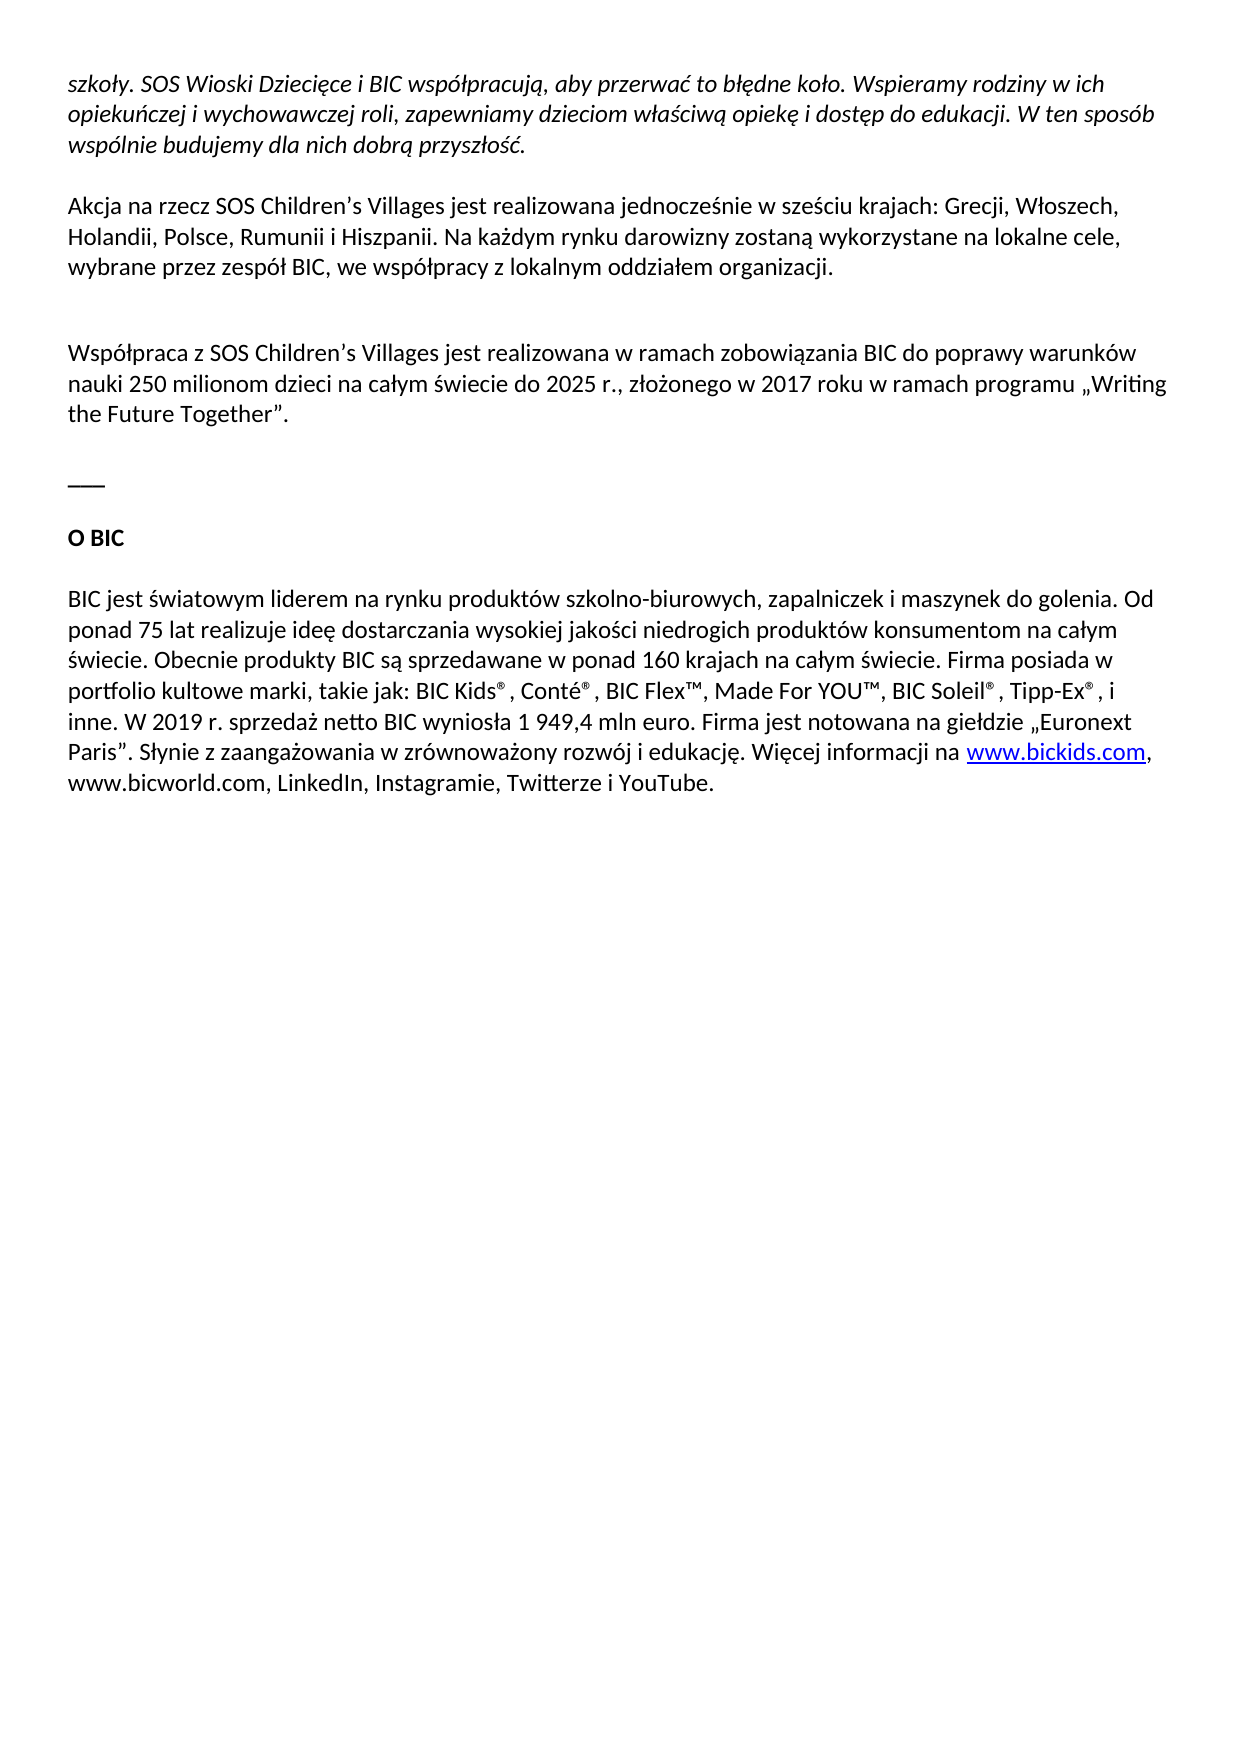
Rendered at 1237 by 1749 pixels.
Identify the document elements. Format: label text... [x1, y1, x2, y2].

text BIC jest światowym liderem na rynku produktów szkolno-biurowych, zapalniczek i maszynek do golenia. Od ponad 75 lat realizuje ideę dostarczania wysokiej jakości niedrogich produktów konsumentom na całym świecie. Obecnie produkty BIC są sprzedawane w ponad 160 krajach na całym świecie. Firma posiada w portfolio kultowe marki, takie jak: BIC Kids®, Conté®, BIC Flex™, Made For YOU™, BIC Soleil®, Tipp-Ex®, i inne. W 2019 r. sprzedaż netto BIC wyniosła 1 949,4 mln euro. Firma jest notowana na giełdzie „Euronext Paris”. Słynie z zaangażowania w zrównoważony rozwój i edukację. Więcej informacji na www.bickids.com, www.bicworld.com, LinkedIn, Instagramie, Twitterze i YouTube. [68, 584, 1169, 797]
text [68, 68, 1169, 159]
text Akcja na rzecz SOS Children’s Villages jest realizowana jednocześnie w sześciu krajach: Grecji, Włoszech, Holandii, Polsce, Rumunii i Hiszpanii. Na każdym rynku darowizny zostaną wykorzystane na lokalne cele, wybrane przez zespół BIC, we współpracy z lokalnym oddziałem organizacji. [68, 191, 1169, 282]
text O BIC [68, 522, 1169, 552]
text ___ [68, 460, 1169, 491]
text Współpraca z SOS Children’s Villages jest realizowana w ramach zobowiązania BIC do poprawy warunków nauki 250 milionom dzieci na całym świecie do 2025 r., złożonego w 2017 roku w ramach programu „Writing the Future Together”. [68, 337, 1169, 429]
